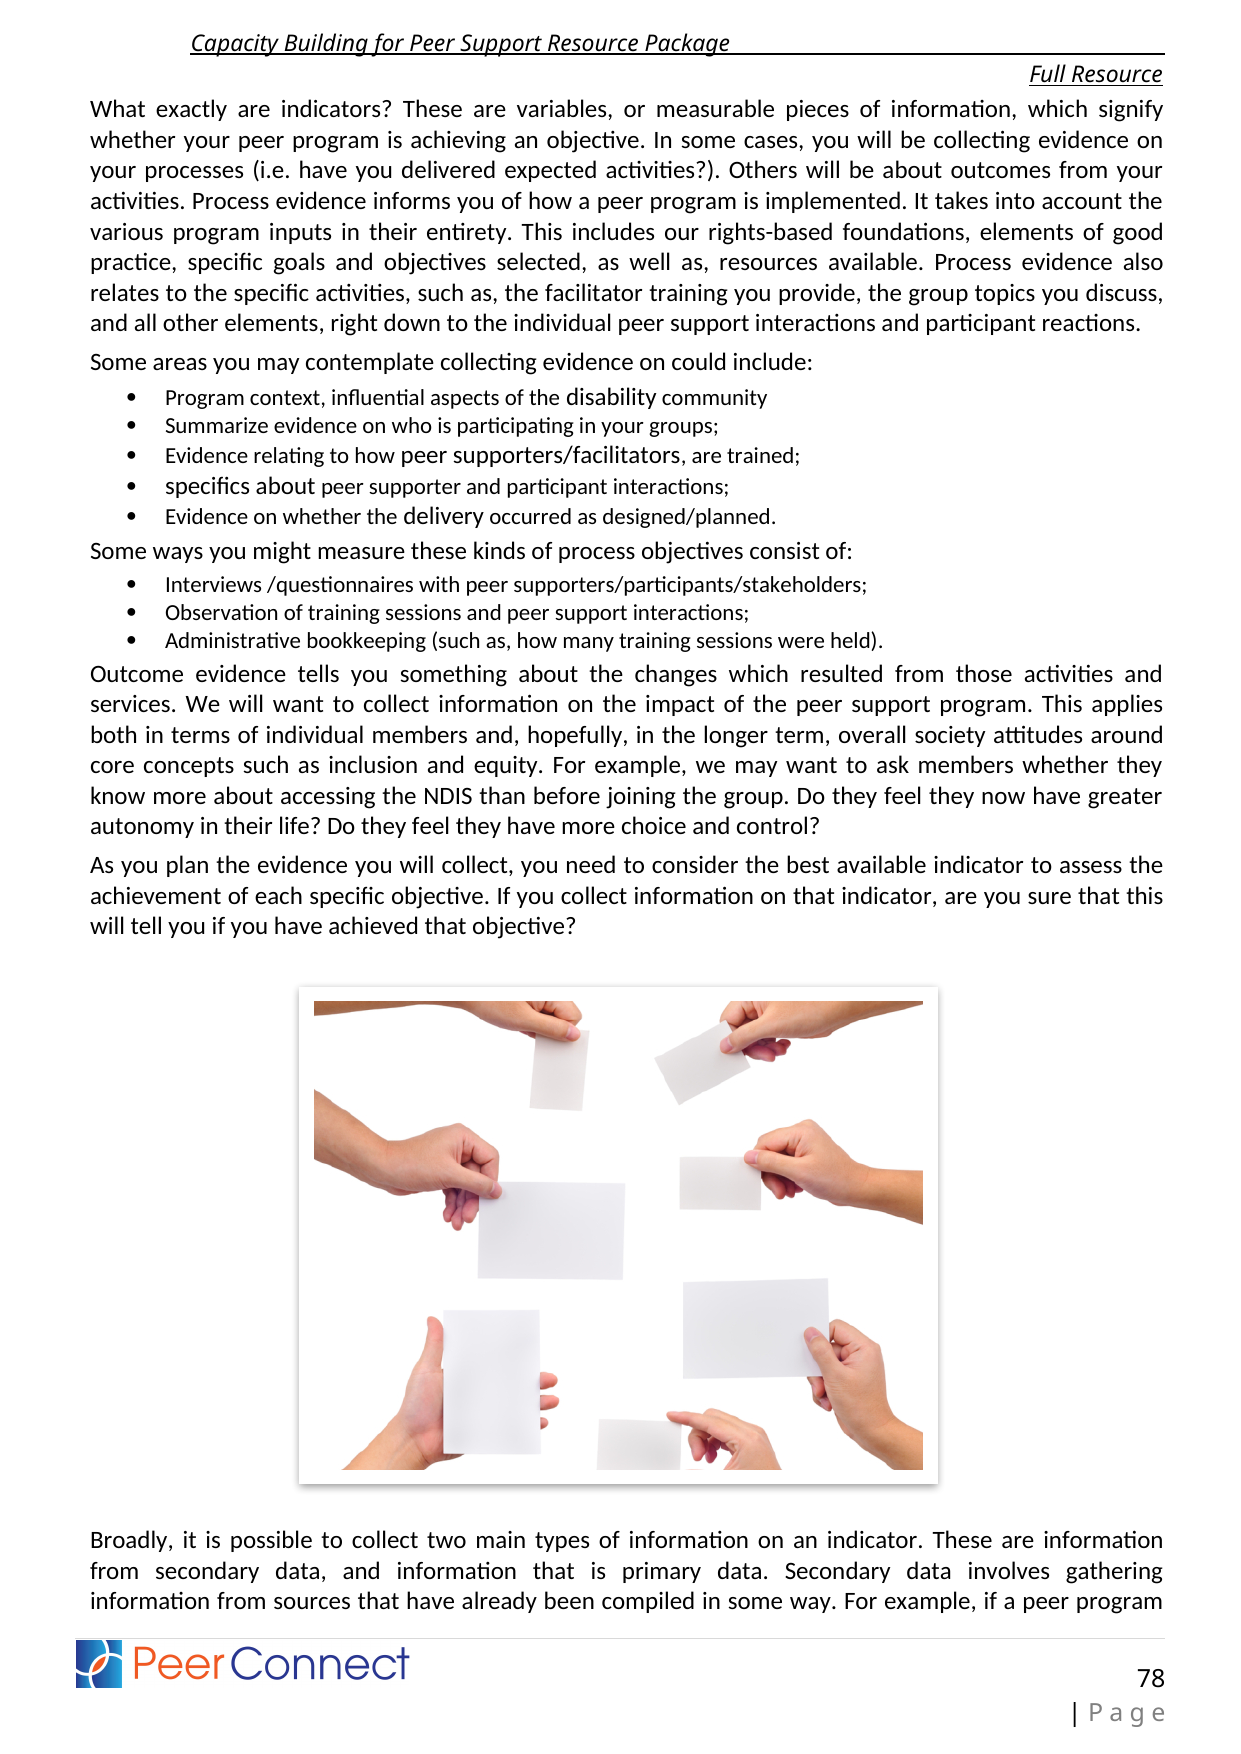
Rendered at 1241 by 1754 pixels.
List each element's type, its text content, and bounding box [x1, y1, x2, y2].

picture [314, 1001, 923, 1470]
picture [76, 1640, 410, 1688]
text Outcome evidence tells you something about the changes which resulted from those activities and services. We will want to collect information on the impact of the peer support program. This applies both in terms of individual members and, hopefully, in the longer term, overall society attitudes around core concepts such as inclusion and equity. For example, we may want to ask members whether they know more about accessing the NDIS than before joining the group. Do they feel they now have greater autonomy in their life? Do they feel they have more choice and control? [90, 658, 1165, 841]
list specifics about peer supporter and participant interactions; [127, 470, 1165, 500]
text Some areas you may contemplate collecting evidence on could include: [90, 346, 1165, 377]
list Interviews /questionnaires with peer supporters/participants/stakeholders; [127, 570, 1165, 598]
list Administrative bookkeeping (such as, how many training sessions were held). [127, 626, 1165, 654]
list Evidence relating to how peer supporters/facilitators, are trained; [127, 439, 1165, 470]
text Some ways you might measure these kinds of process objectives consist of: [90, 535, 1165, 566]
text As you plan the evidence you will collect, you need to consider the best available indicator to assess the achievement of each specific objective. If you collect information on that indicator, are you sure that this will tell you if you have achieved that objective? [90, 849, 1165, 941]
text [90, 1524, 1165, 1616]
list Observation of training sessions and peer support interactions; [127, 598, 1165, 626]
list Summarize evidence on who is participating in your groups; [127, 411, 1165, 439]
list Program context, influential aspects of the disability community [127, 381, 1165, 411]
text What exactly are indicators? These are variables, or measurable pieces of information, which signify whether your peer program is achieving an objective. In some cases, you will be collecting evidence on your processes (i.e. have you delivered expected activities?). Others will be about outcomes from your activities. Process evidence informs you of how a peer program is implemented. It takes into account the various program inputs in their entirety. This includes our rights-based foundations, elements of good practice, specific goals and objectives selected, as well as, resources available. Process evidence also relates to the specific activities, such as, the facilitator training you provide, the group topics you discuss, and all other elements, right down to the individual peer support interactions and participant reactions. [90, 93, 1165, 338]
list Evidence on whether the delivery occurred as designed/planned. [127, 500, 1165, 531]
